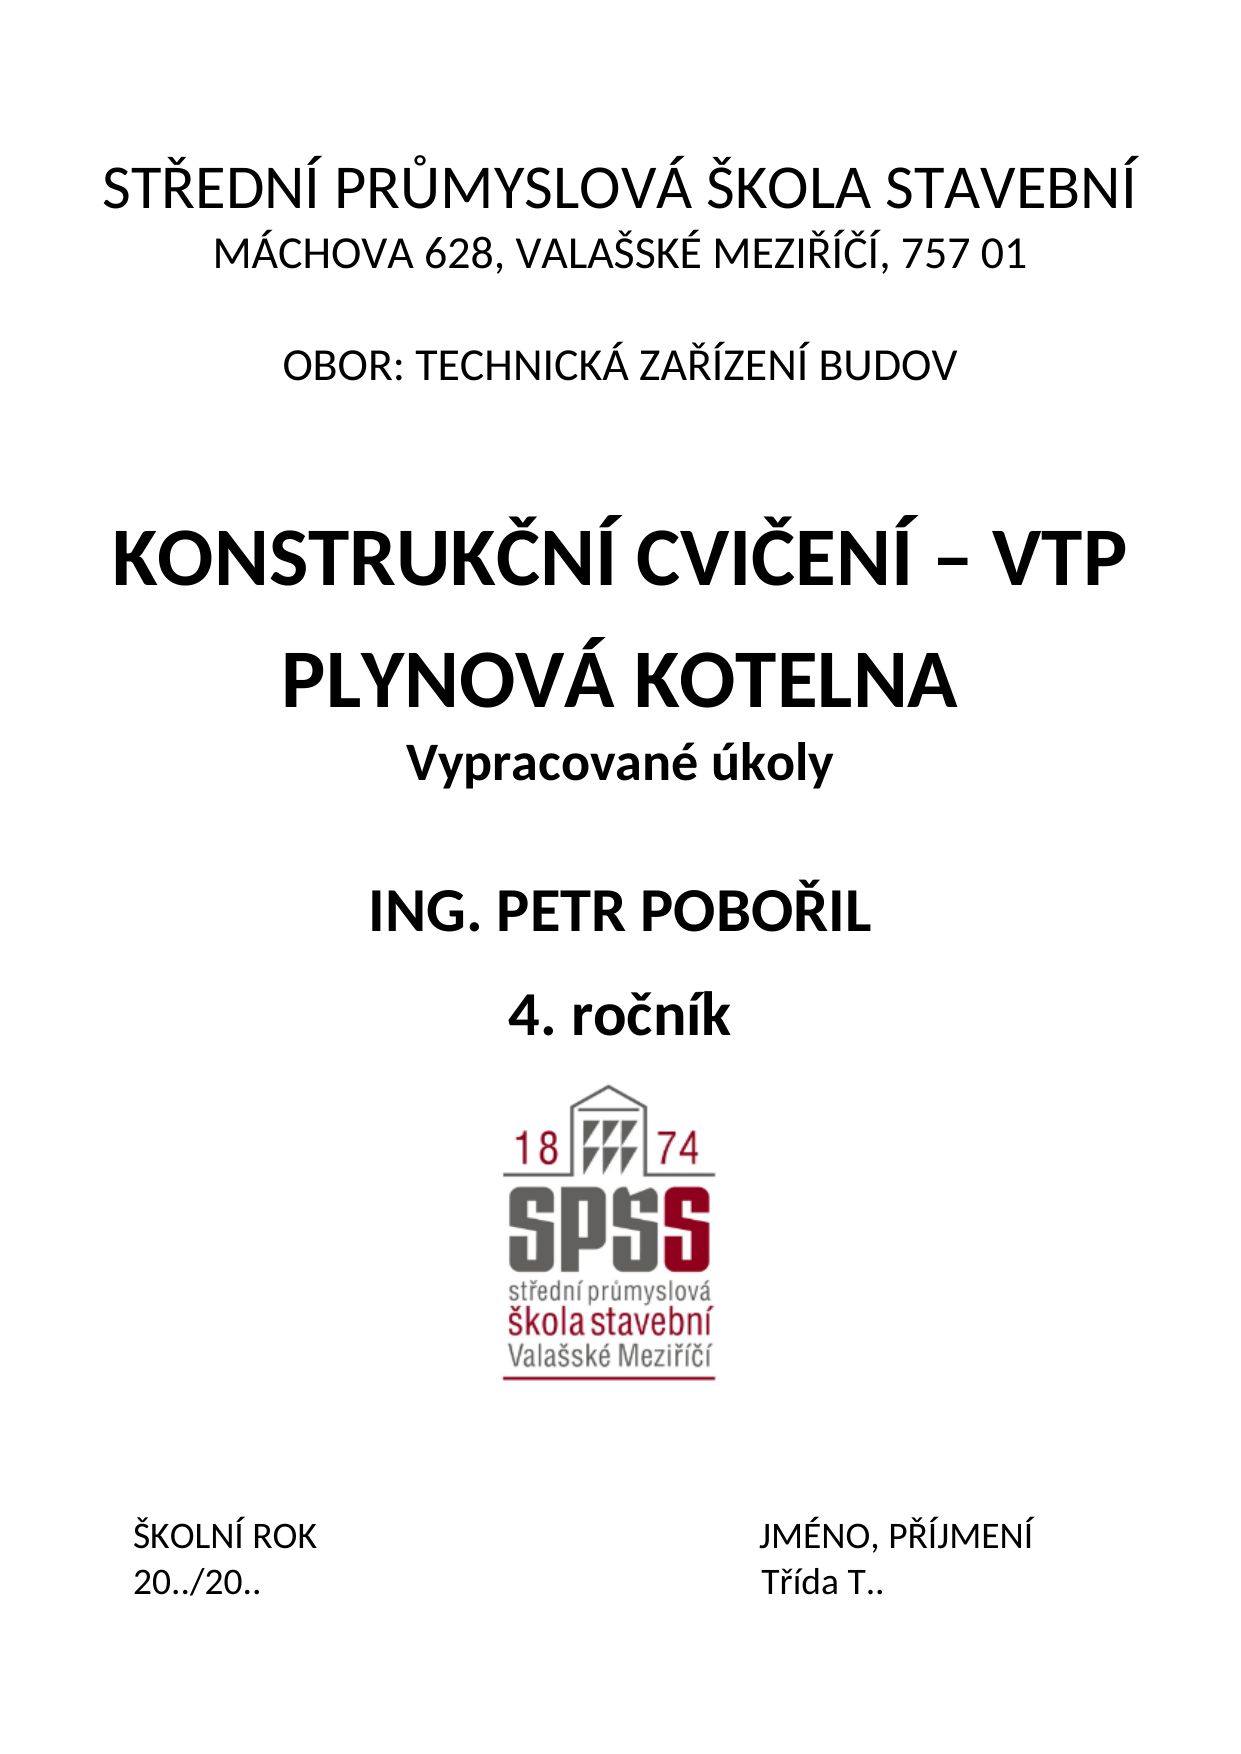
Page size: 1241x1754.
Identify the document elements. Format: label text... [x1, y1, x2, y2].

picture [456, 1061, 784, 1393]
text PLYNOVÁ KOTELNA [59, 626, 1181, 728]
text 4. ročník [59, 975, 1181, 1051]
text KONSTRUKČNÍ CVIČENÍ – VTP [59, 504, 1181, 606]
text 20../20.. Třída T.. [59, 1558, 1181, 1604]
text Vypracované úkoly [59, 728, 1181, 794]
text ING. PETR POBOŘIL [59, 870, 1181, 947]
text OBOR: TECHNICKÁ ZAŘÍZENÍ BUDOV [59, 336, 1181, 392]
text ŠKOLNÍ ROK JMÉNO, PŘÍJMENÍ [59, 1512, 1181, 1558]
text MÁCHOVA 628, VALAŠSKÉ MEZIŘÍČÍ, 757 01 [59, 224, 1181, 280]
text STŘEDNÍ PRŮMYSLOVÁ ŠKOLA STAVEBNÍ [59, 148, 1181, 224]
